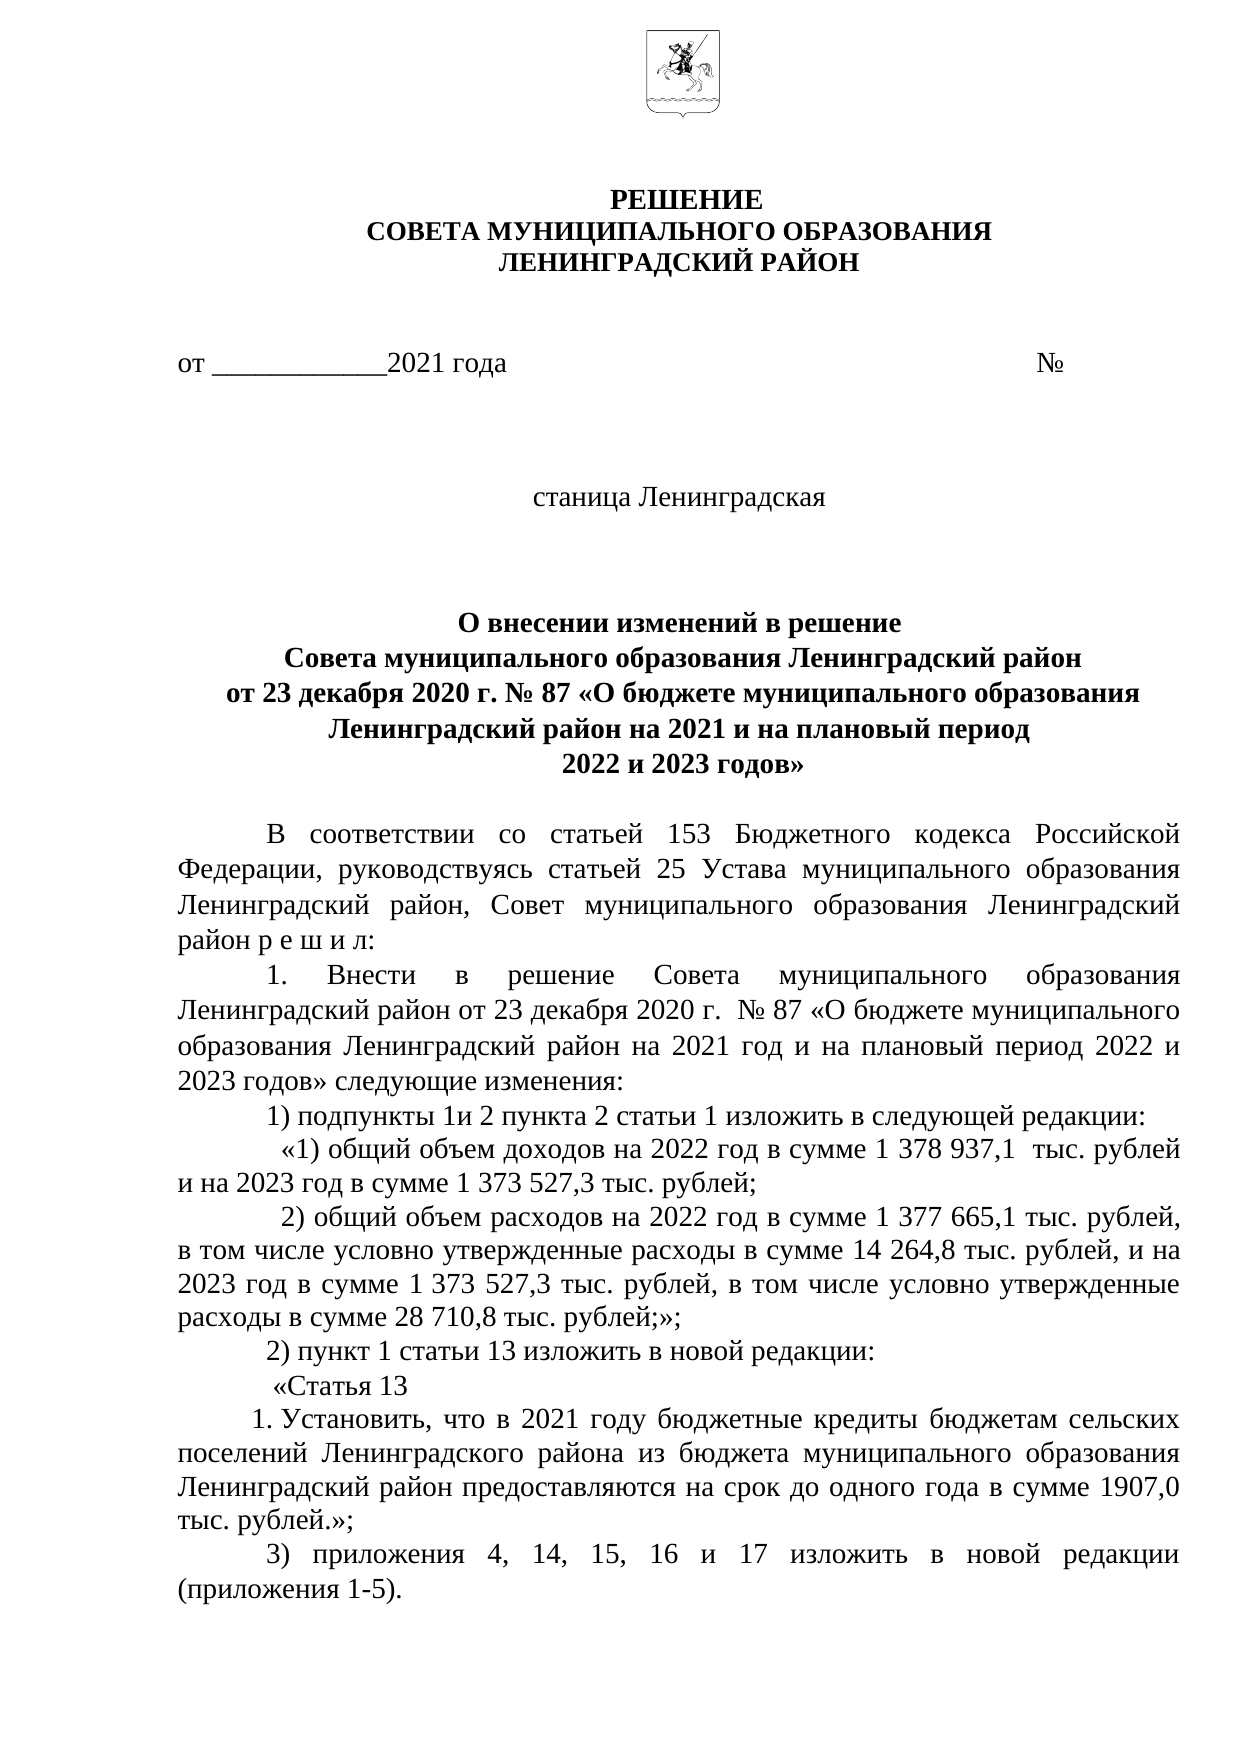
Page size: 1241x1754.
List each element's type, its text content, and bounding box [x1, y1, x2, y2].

text 1. Внести в решение Совета муниципального образования Ленинградский район от 23 декабря 2020 г. № 87 «О бюджете муниципального образования Ленинградский район на 2021 год и на плановый период 2022 и 2023 годов» следующие изменения: [177, 957, 1181, 1096]
text 1. Установить, что в 2021 году бюджетные кредиты бюджетам сельских поселений Ленинградского района из бюджета муниципального образования Ленинградский район предоставляются на срок до одного года в сумме 1907,0 тыс. рублей.»; [177, 1402, 1181, 1536]
text 3) приложения 4, 14, 15, 16 и 17 изложить в новой редакции (приложения 1-5). [177, 1536, 1181, 1604]
text 1) подпункты 1и 2 пункта 2 статьи 1 изложить в следующей редакции: [177, 1098, 1181, 1132]
text 2022 и 2023 годов» [207, 746, 1152, 779]
title РЕШЕНИЕ [177, 182, 1181, 215]
text СОВЕТА МУНИЦИПАЛЬНОГО ОБРАЗОВАНИЯ [177, 215, 1181, 247]
text от 23 декабря 2020 г. № 87 «О бюджете муниципального образования Ленинградский район на 2021 и на плановый период [207, 676, 1152, 744]
subtitle О внесении изменений в решение [207, 605, 1152, 639]
text 2) общий объем расходов на 2022 год в сумме 1 377 665,1 тыс. рублей, в том числе условно утвержденные расходы в сумме 14 264,8 тыс. рублей, и на 2023 год в сумме 1 373 527,3 тыс. рублей, в том числе условно утвержденные расходы в сумме 28 710,8 тыс. рублей;»; [177, 1199, 1181, 1333]
text «1) общий объем доходов на 2022 год в сумме 1 378 937,1 тыс. рублей и на 2023 год в сумме 1 373 527,3 тыс. рублей; [177, 1132, 1181, 1199]
text В соответствии со статьей 153 Бюджетного кодекса Российской Федерации, руководствуясь статьей 25 Устава муниципального образования Ленинградский район, Совет муниципального образования Ленинградский район р е ш и л: [177, 816, 1181, 956]
text «Статья 13 [183, 1368, 1181, 1402]
text ЛЕНИНГРАДСКИЙ РАЙОН [177, 247, 1181, 278]
text Совета муниципального образования Ленинградский район [207, 640, 1152, 674]
text от ____________2021 года № [177, 345, 1181, 378]
text станица Ленинградская [177, 479, 1181, 512]
text 2) пункт 1 статьи 13 изложить в новой редакции: [177, 1333, 1181, 1366]
